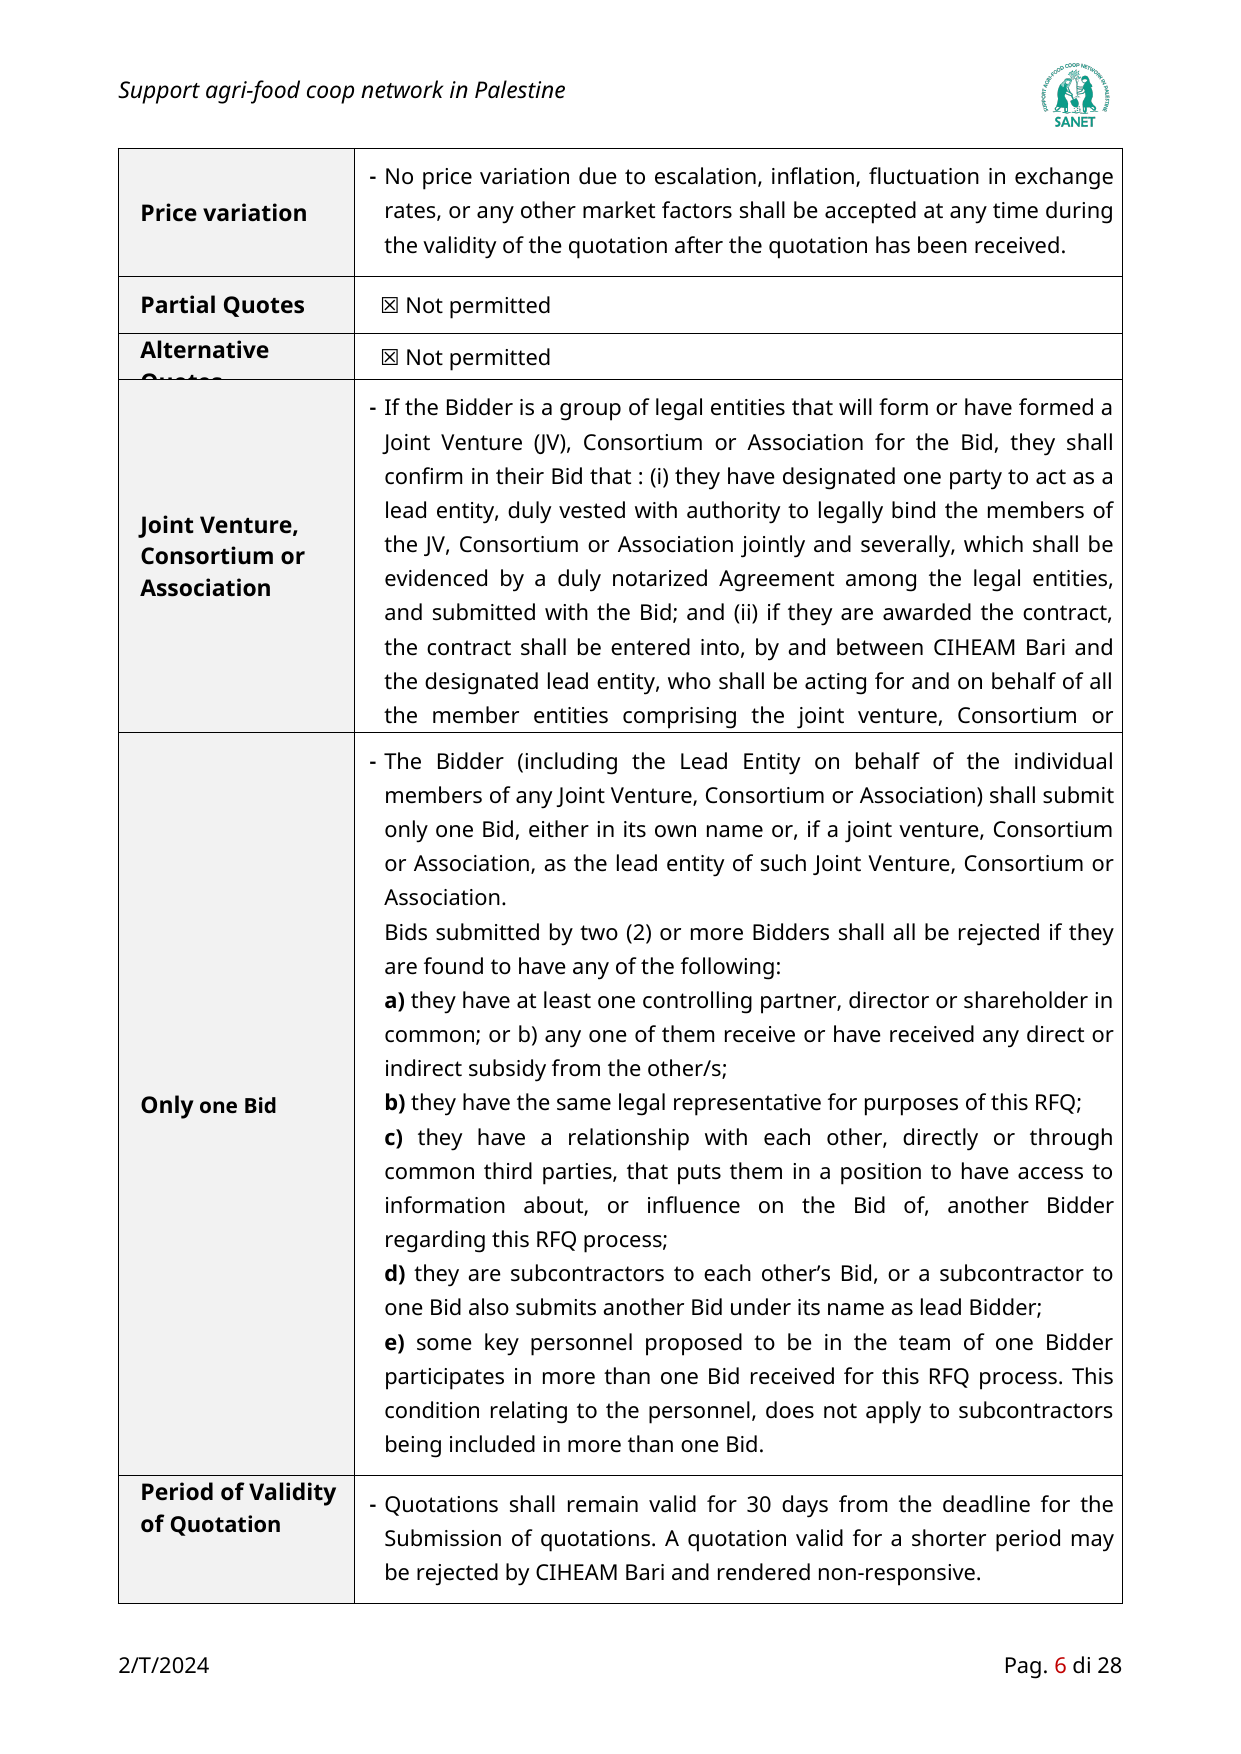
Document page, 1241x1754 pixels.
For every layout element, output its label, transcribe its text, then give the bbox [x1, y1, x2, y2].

table_cell Only one Bid [119, 733, 354, 1475]
table_cell ☒ Not permitted [355, 334, 1122, 379]
picture [1033, 51, 1117, 136]
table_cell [119, 1476, 354, 1603]
table_cell No price variation due to escalation, inflation, fluctuation in exchange rates, or any other market factors shall be accepted at any time during the validity of the quotation after the quotation has been received. [355, 149, 1122, 276]
table_cell Price variation [119, 149, 354, 276]
table_cell Joint Venture, Consortium or Association [119, 380, 354, 732]
table_cell The Bidder (including the Lead Entity on behalf of the individual members of any Joint Venture, Consortium or Association) shall submit only one Bid, either in its own name or, if a joint venture, Consortium or Association, as the lead entity of such Joint Venture, Consortium or Association. Bids submitted by two (2) or more Bidders shall all be rejected if they are found to have any of the following: a) they have at least one controlling partner, director or shareholder in common; or b) any one of them receive or have received any direct or indirect subsidy from the other/s; b) they have the same legal representative for purposes of this RFQ; c) they have a relationship with each other, directly or through common third parties, that puts them in a position to have access to information about, or influence on the Bid of, another Bidder regarding this RFQ process; d) they are subcontractors to each other’s Bid, or a subcontractor to one Bid also submits another Bid under its name as lead Bidder; e) some key personnel proposed to be in the team of one Bidder participates in more than one Bid received for this RFQ process. This condition relating to the personnel, does not apply to subcontractors being included in more than one Bid. [355, 733, 1122, 1475]
table_cell Partial Quotes [119, 277, 354, 333]
table_cell Alternative Quotes [119, 334, 354, 379]
table_cell If the Bidder is a group of legal entities that will form or have formed a Joint Venture (JV), Consortium or Association for the Bid, they shall confirm in their Bid that : (i) they have designated one party to act as a lead entity, duly vested with authority to legally bind the members of the JV, Consortium or Association jointly and severally, which shall be evidenced by a duly notarized Agreement among the legal entities, and submitted with the Bid; and (ii) if they are awarded the contract, the contract shall be entered into, by and between CIHEAM Bari and the designated lead entity, who shall be acting for and on behalf of all the member entities comprising the joint venture, Consortium or Association. [355, 380, 1122, 732]
table_cell ☒ Not permitted [355, 277, 1122, 333]
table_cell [355, 1476, 1122, 1603]
